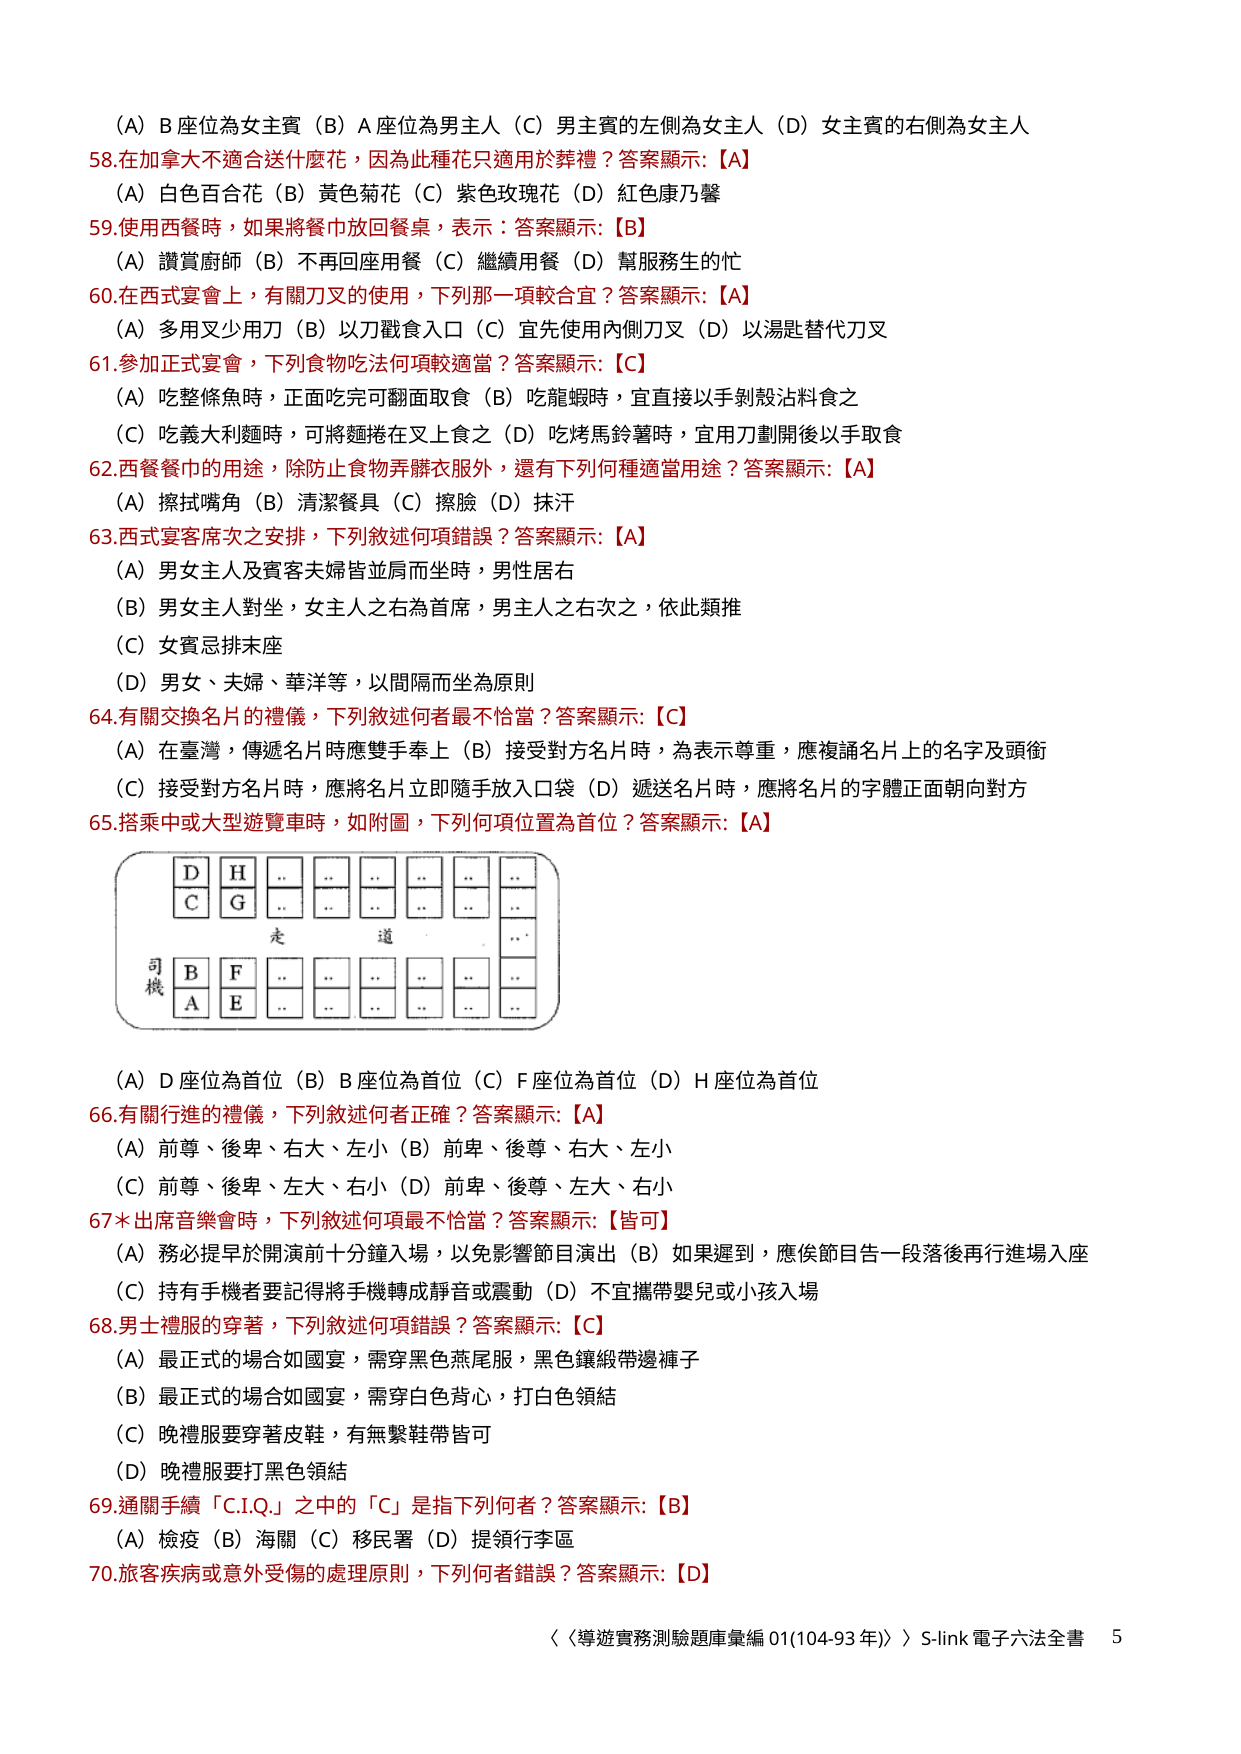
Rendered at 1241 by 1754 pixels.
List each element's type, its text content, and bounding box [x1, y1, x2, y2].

text （C）前尊、後卑、左大、右小（D）前卑、後尊、左大、右小 [103, 1166, 1122, 1204]
subtitle 60.在西式宴會上，有關刀叉的使用，下列那一項較合宜？答案顯示:【A】 [89, 279, 1122, 309]
text （A）擦拭嘴角（B）清潔餐具（C）擦臉（D）抹汗 [103, 483, 1122, 520]
subtitle 64.有關交換名片的禮儀，下列敘述何者最不恰當？答案顯示:【C】 [89, 700, 1122, 731]
text （A）前尊、後卑、右大、左小（B）前卑、後尊、右大、左小 [103, 1129, 1122, 1166]
text （C）持有手機者要記得將手機轉成靜音或震動（D）不宜攜帶嬰兒或小孩入場 [103, 1272, 1122, 1309]
text （A）務必提早於開演前十分鐘入場，以免影響節目演出（B）如果遲到，應俟節目告一段落後再行進場入座 [103, 1234, 1122, 1272]
text （C）晚禮服要穿著皮鞋，有無繫鞋帶皆可 [103, 1414, 1122, 1452]
subtitle 58.在加拿大不適合送什麼花，因為此種花只適用於葬禮？答案顯示:【A】 [89, 143, 1122, 174]
text （C）女賓忌排末座 [103, 625, 1122, 663]
subtitle 63.西式宴客席次之安排，下列敘述何項錯誤？答案顯示:【A】 [89, 520, 1122, 550]
subtitle 69.通關手續「C.I.Q.」之中的「C」是指下列何者？答案顯示:【B】 [89, 1489, 1122, 1520]
text （A）白色百合花（B）黃色菊花（C）紫色玫瑰花（D）紅色康乃馨 [103, 174, 1122, 211]
subtitle 67＊出席音樂會時，下列敘述何項最不恰當？答案顯示:【皆可】 [89, 1204, 1122, 1234]
picture [103, 835, 570, 1036]
text （A）檢疫（B）海關（C）移民署（D）提領行李區 [103, 1520, 1122, 1557]
text （A）B 座位為女主賓（B）A 座位為男主人（C）男主賓的左側為女主人（D）女主賓的右側為女主人 [103, 106, 1122, 143]
subtitle 62.西餐餐巾的用途，除防止食物弄髒衣服外，還有下列何種適當用途？答案顯示:【A】 [89, 452, 1122, 483]
text （A）在臺灣，傳遞名片時應雙手奉上（B）接受對方名片時，為表示尊重，應複誦名片上的名字及頭銜 [103, 731, 1122, 768]
text （A）讚賞廚師（B）不再回座用餐（C）繼續用餐（D）幫服務生的忙 [103, 242, 1122, 279]
subtitle 65.搭乘中或大型遊覽車時，如附圖，下列何項位置為首位？答案顯示:【A】 [89, 806, 1122, 836]
subtitle 61.參加正式宴會，下列食物吃法何項較適當？答案顯示:【C】 [89, 347, 1122, 377]
text （C）吃義大利麵時，可將麵捲在叉上食之（D）吃烤馬鈴薯時，宜用刀劃開後以手取食 [103, 415, 1122, 452]
text （B）男女主人對坐，女主人之右為首席，男主人之右次之，依此類推 [103, 588, 1122, 625]
text （A）最正式的場合如國宴，需穿黑色燕尾服，黑色鑲緞帶邊褲子 [103, 1339, 1122, 1377]
text （A）多用叉少用刀（B）以刀戳食入口（C）宜先使用內側刀叉（D）以湯匙替代刀叉 [103, 309, 1122, 347]
subtitle 70.旅客疾病或意外受傷的處理原則，下列何者錯誤？答案顯示:【D】 [89, 1557, 1122, 1588]
subtitle 68.男士禮服的穿著，下列敘述何項錯誤？答案顯示:【C】 [89, 1309, 1122, 1339]
text （A）男女主人及賓客夫婦皆並肩而坐時，男性居右 [103, 550, 1122, 588]
text （A）吃整條魚時，正面吃完可翻面取食（B）吃龍蝦時，宜直接以手剝殼沾料食之 [103, 377, 1122, 415]
text （C）接受對方名片時，應將名片立即隨手放入口袋（D）遞送名片時，應將名片的字體正面朝向對方 [103, 768, 1122, 806]
subtitle 59.使用西餐時，如果將餐巾放回餐桌，表示：答案顯示:【B】 [89, 211, 1122, 242]
text （B）最正式的場合如國宴，需穿白色背心，打白色領結 [103, 1377, 1122, 1414]
text （D）晚禮服要打黑色領結 [103, 1452, 1122, 1489]
subtitle 66.有關行進的禮儀，下列敘述何者正確？答案顯示:【A】 [89, 1098, 1122, 1129]
text （D）男女、夫婦、華洋等，以間隔而坐為原則 [103, 663, 1122, 700]
text （A）D 座位為首位（B）B 座位為首位（C）F 座位為首位（D）H 座位為首位 [103, 1061, 1122, 1098]
